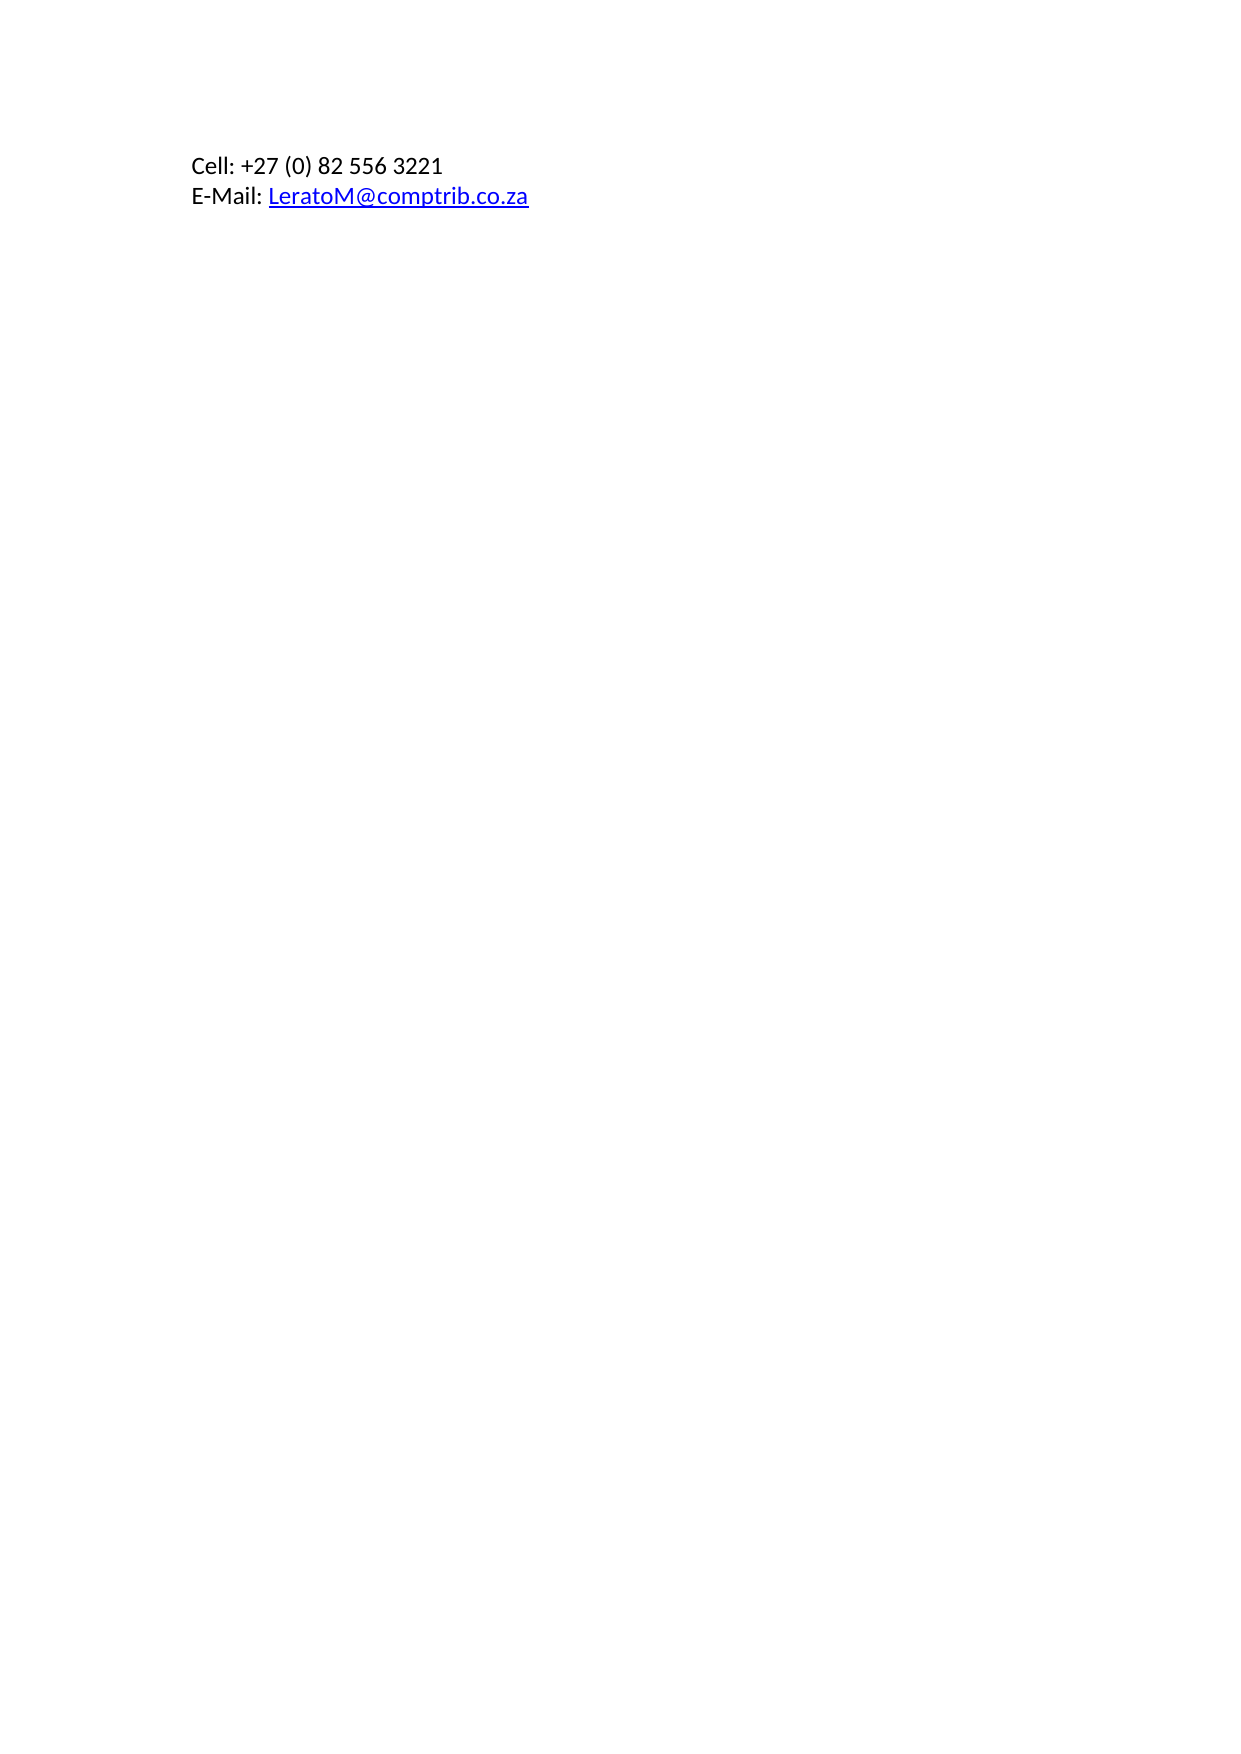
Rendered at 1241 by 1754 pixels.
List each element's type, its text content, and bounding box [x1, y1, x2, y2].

text E-Mail: LeratoM@comptrib.co.za [191, 181, 1049, 211]
text Cell: +27 (0) 82 556 3221 [191, 150, 1049, 181]
